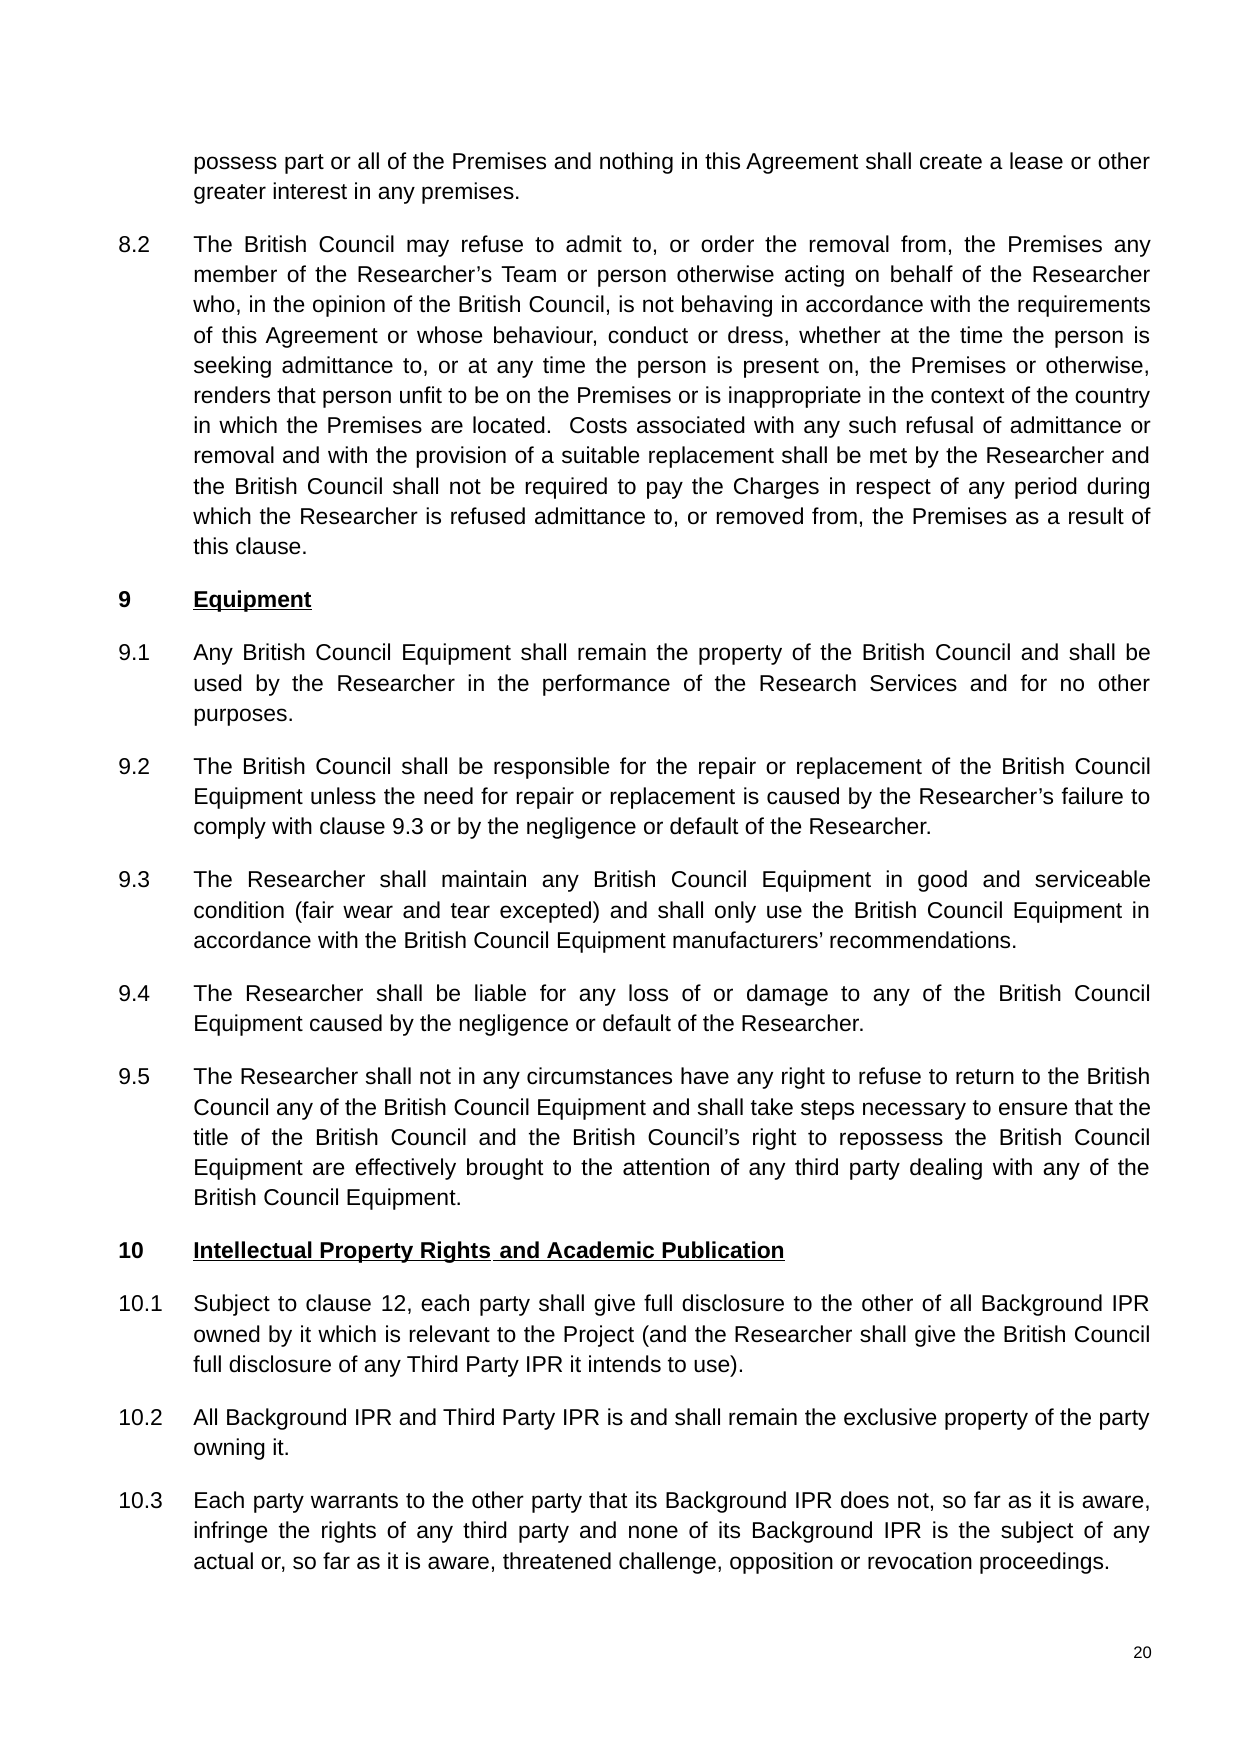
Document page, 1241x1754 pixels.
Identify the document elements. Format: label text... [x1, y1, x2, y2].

subtitle Each party warrants to the other party that its Background IPR does not, so far as it is aware, infringe the rights of any third party and none of its Background IPR is the subject of any actual or, so far as it is aware, threatened challenge, opposition or revocation proceedings. [118, 1487, 1152, 1574]
subtitle Any British Council Equipment shall remain the property of the British Council and shall be used by the Researcher in the performance of the Research Services and for no other purposes. [118, 639, 1152, 726]
subtitle All Background IPR and Third Party IPR is and shall remain the exclusive property of the party owning it. [118, 1404, 1152, 1461]
subtitle Equipment [118, 586, 1152, 613]
subtitle The British Council may refuse to admit to, or order the removal from, the Premises any member of the Researcher’s Team or person otherwise acting on behalf of the Researcher who, in the opinion of the British Council, is not behaving in accordance with the requirements of this Agreement or whose behaviour, conduct or dress, whether at the time the person is seeking admittance to, or at any time the person is present on, the Premises or otherwise, renders that person unfit to be on the Premises or is inappropriate in the context of the country in which the Premises are located. Costs associated with any such refusal of admittance or removal and with the provision of a suitable replacement shall be met by the Researcher and the British Council shall not be required to pay the Charges in respect of any period during which the Researcher is refused admittance to, or removed from, the Premises as a result of this clause. [118, 231, 1152, 559]
subtitle The Researcher shall be liable for any loss of or damage to any of the British Council Equipment caused by the negligence or default of the Researcher. [118, 980, 1152, 1037]
subtitle Intellectual Property Rights and Academic Publication [118, 1237, 1152, 1264]
subtitle The Researcher shall maintain any British Council Equipment in good and serviceable condition (fair wear and tear excepted) and shall only use the British Council Equipment in accordance with the British Council Equipment manufacturers’ recommendations. [118, 866, 1152, 953]
subtitle The Researcher shall not in any circumstances have any right to refuse to return to the British Council any of the British Council Equipment and shall take steps necessary to ensure that the title of the British Council and the British Council’s right to repossess the British Council Equipment are effectively brought to the attention of any third party dealing with any of the British Council Equipment. [118, 1063, 1152, 1211]
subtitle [118, 148, 1152, 204]
subtitle The British Council shall be responsible for the repair or replacement of the British Council Equipment unless the need for repair or replacement is caused by the Researcher’s failure to comply with clause 9.3 or by the negligence or default of the Researcher. [118, 753, 1152, 840]
subtitle Subject to clause 12, each party shall give full disclosure to the other of all Background IPR owned by it which is relevant to the Project (and the Researcher shall give the British Council full disclosure of any Third Party IPR it intends to use). [118, 1290, 1152, 1377]
